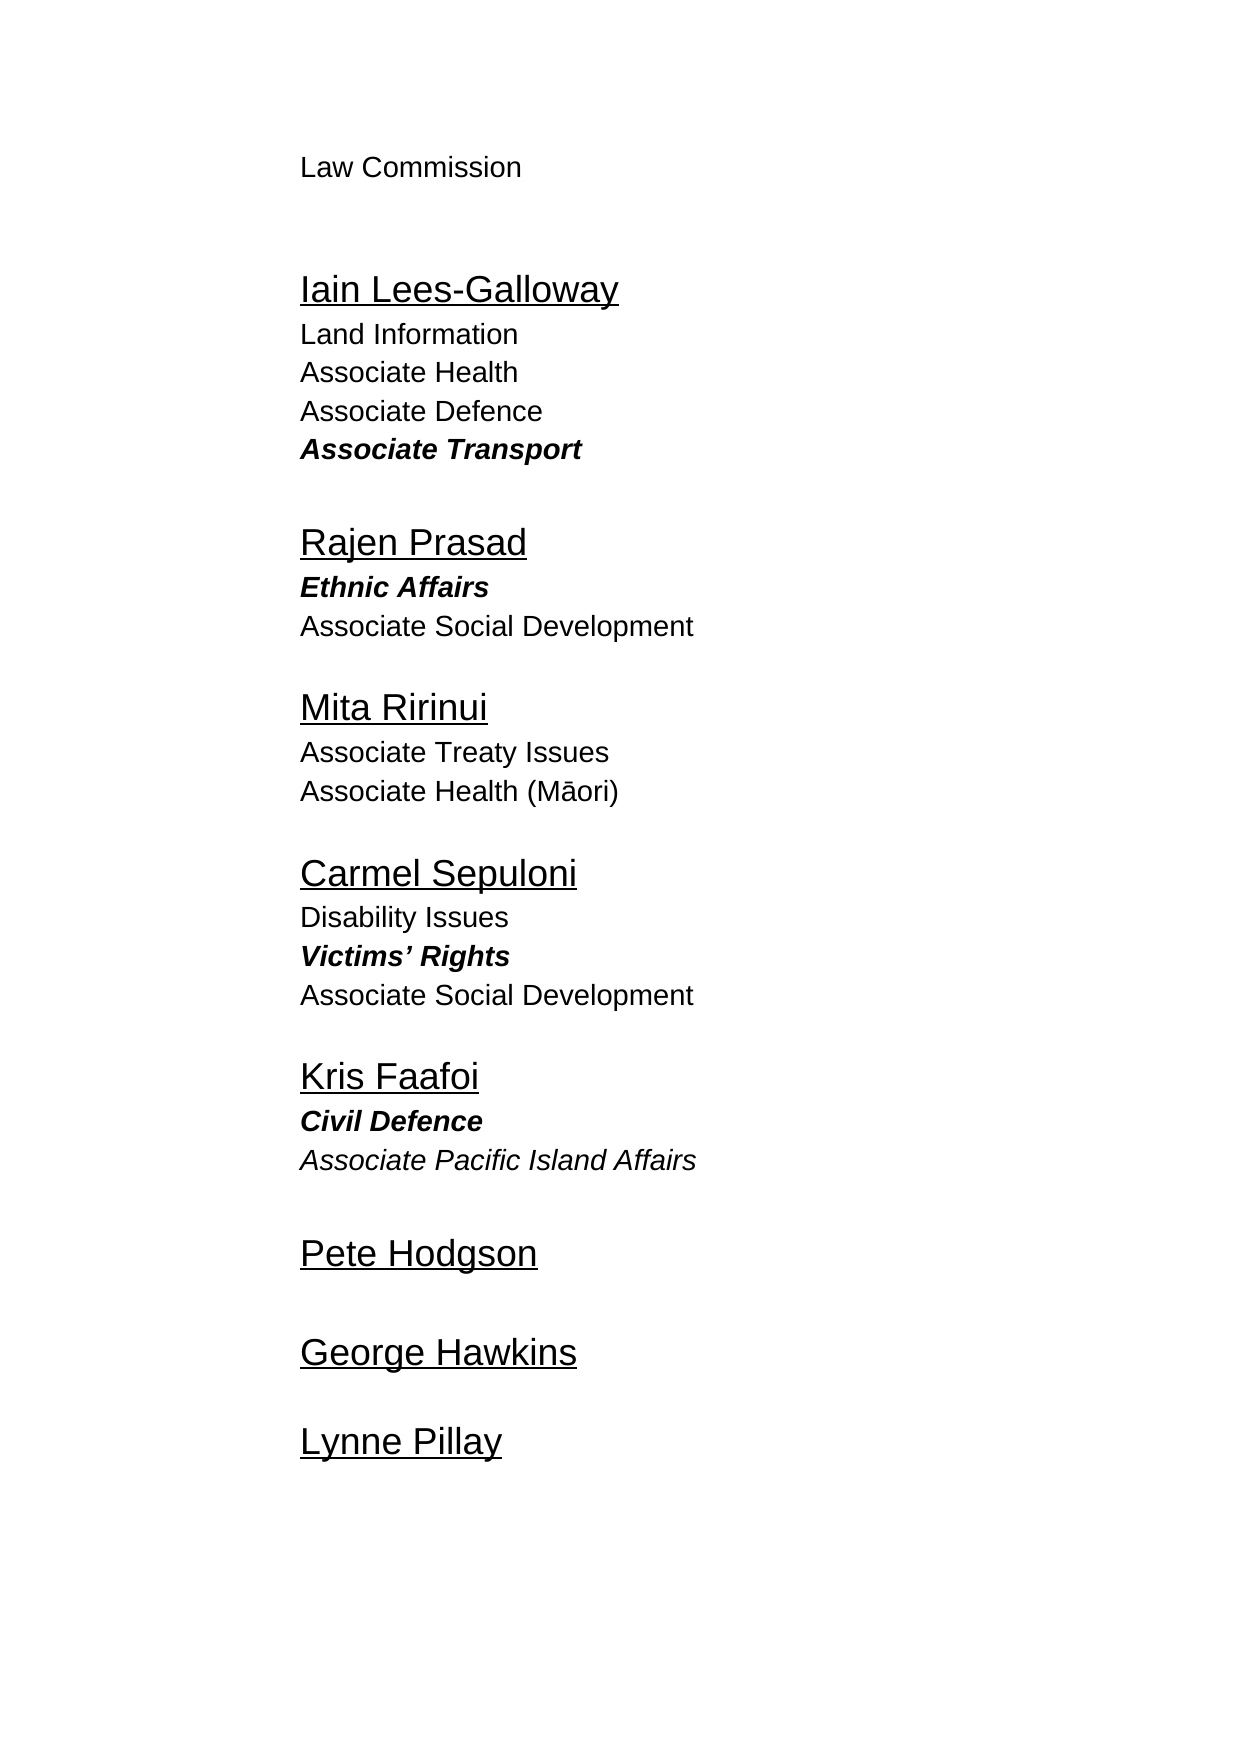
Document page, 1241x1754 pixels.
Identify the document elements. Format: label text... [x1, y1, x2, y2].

list Associate Pacific Island Affairs [300, 1143, 1090, 1176]
list Civil Defence [300, 1104, 1090, 1138]
list Mita Ririnui [300, 686, 1090, 729]
list Kris Faafoi [300, 1054, 1090, 1098]
list Rajen Prasad [300, 520, 1090, 563]
list Associate Health (Māori) [300, 774, 1090, 807]
list Land Information [300, 317, 1090, 350]
list George Hawkins [300, 1330, 1090, 1373]
list Associate Defence [300, 394, 1090, 427]
list Iain Lees-Galloway [300, 227, 1090, 310]
list Pete Hodgson [300, 1231, 1090, 1274]
list Associate Social Development [300, 608, 1090, 642]
list Victims’ Rights [300, 939, 1090, 972]
list Disability Issues [300, 900, 1090, 934]
list Ethnic Affairs [300, 570, 1090, 603]
list Lynne Pillay [300, 1379, 1090, 1463]
list Carmel Sepuloni [300, 851, 1090, 894]
list Law Commission [300, 150, 1090, 183]
list Associate Health [300, 355, 1090, 389]
list Associate Transport [300, 432, 1090, 466]
list Associate Treaty Issues [300, 735, 1090, 769]
list Associate Social Development [300, 977, 1090, 1011]
